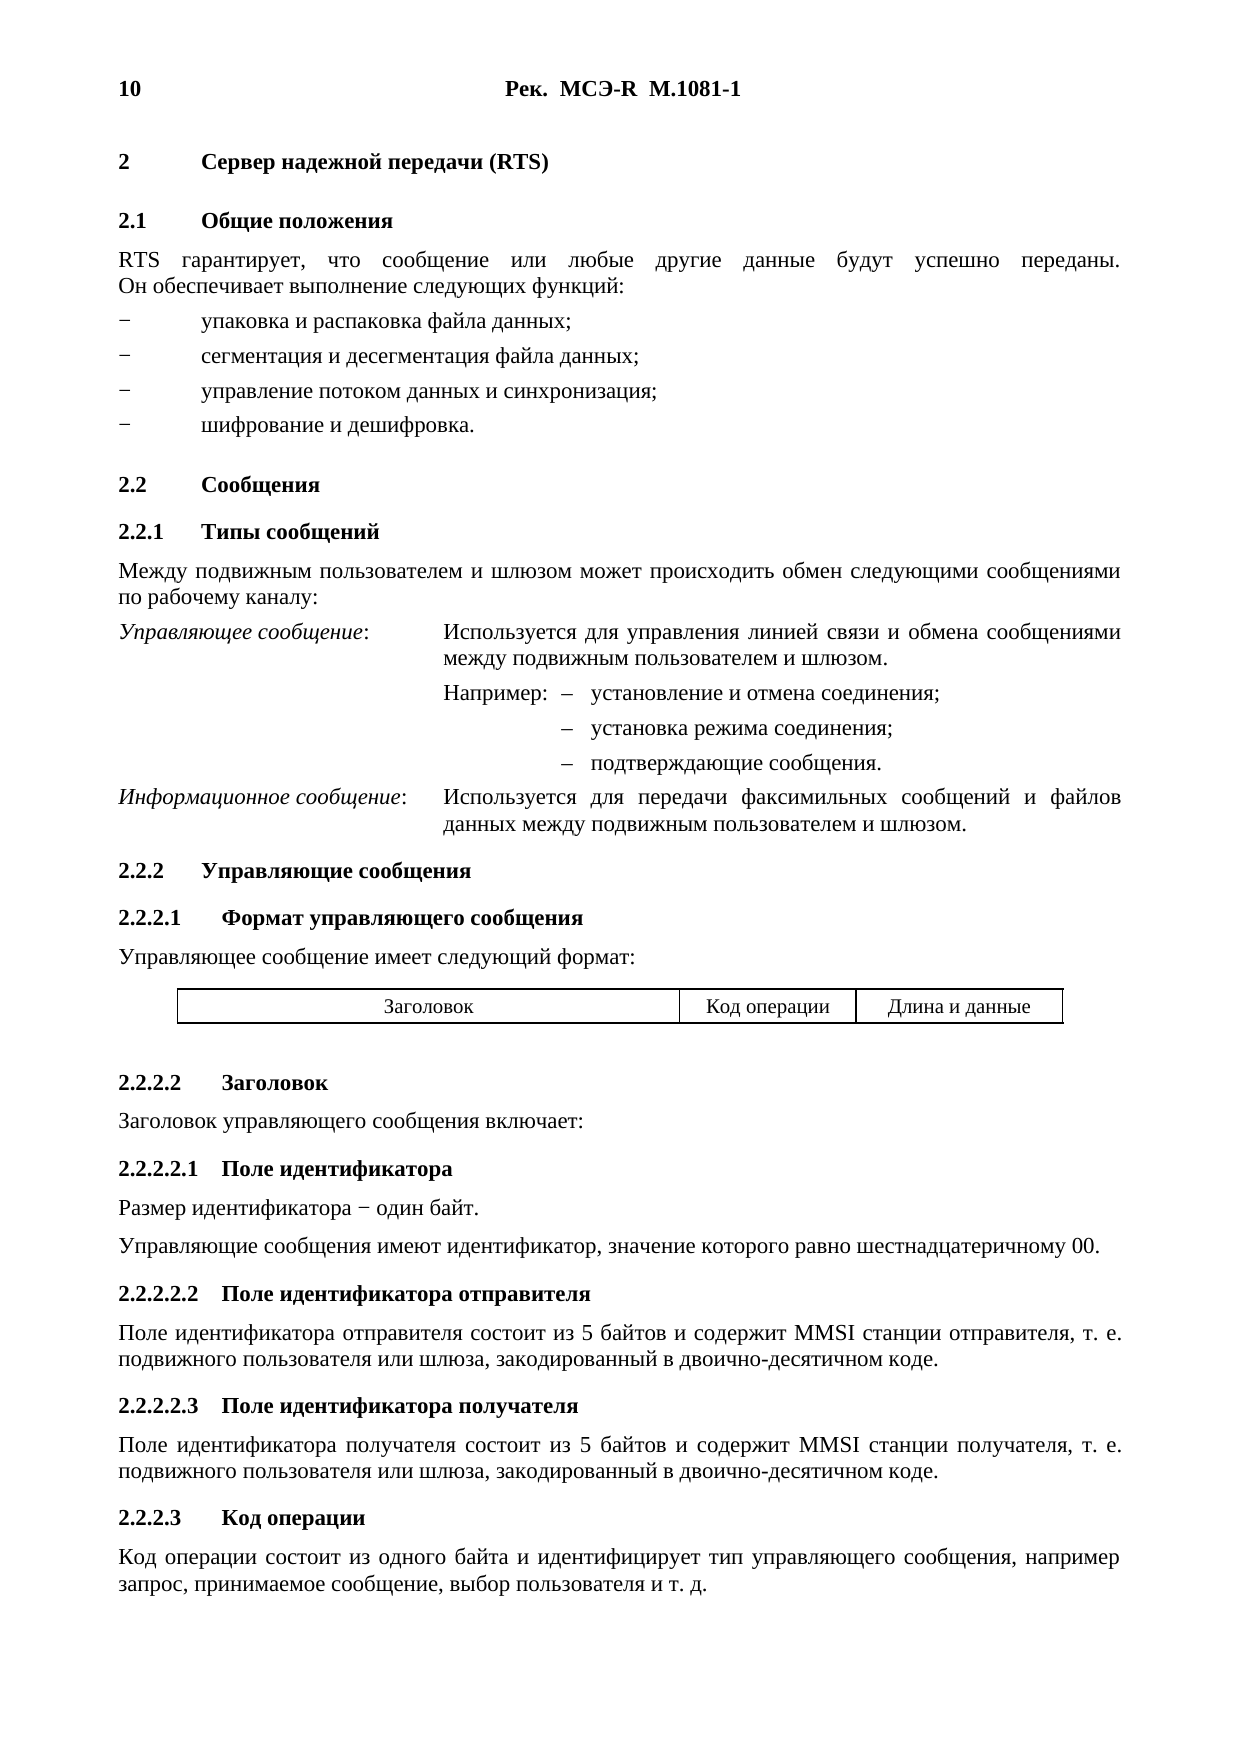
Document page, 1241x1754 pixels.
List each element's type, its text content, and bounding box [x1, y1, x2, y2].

text Управляющие сообщения имеют идентификатор, значение которого равно шестнадцатеричному 00. [118, 1232, 1122, 1259]
table_header Заголовок [178, 990, 679, 1022]
subtitle 2.2.2.2.2 Поле идентификатора отправителя [118, 1280, 1122, 1306]
subtitle 2.2.2.1 Формат управляющего сообщения [118, 904, 1122, 930]
text Размер идентификатора − один байт. [118, 1194, 1122, 1220]
text − шифрование и дешифровка. [118, 411, 1122, 438]
text – установка режима соединения; [118, 714, 1122, 740]
text Поле идентификатора получателя состоит из 5 байтов и содержит MMSI станции получателя, т. е. подвижного пользователя или шлюза, закодированный в двоично-десятичном коде. [118, 1431, 1122, 1484]
subtitle 2.2.2.3 Код операции [118, 1504, 1122, 1531]
subtitle 2.2 Сообщения [118, 471, 1122, 497]
text Например: – установление и отмена соединения; [118, 679, 1122, 706]
subtitle 2.2.1 Типы сообщений [118, 518, 1122, 544]
text Код операции состоит из одного байта и идентифицирует тип управляющего сообщения, например запрос, принимаемое сообщение, выбор пользователя и т. д. [118, 1543, 1122, 1596]
subtitle 2 Сервер надежной передачи (RTS) [118, 148, 1122, 174]
subtitle 2.2.2 Управляющие сообщения [118, 857, 1122, 883]
text RTS гарантирует, что сообщение или любые другие данные будут успешно переданы. Он обеспечивает выполнение следующих функций: [118, 246, 1122, 299]
text Информационное сообщение: Используется для передачи факсимильных сообщений и файлов данных между подвижным пользователем и шлюзом. [118, 783, 1122, 836]
text Между подвижным пользователем и шлюзом может происходить обмен следующими сообщениями по рабочему каналу: [118, 557, 1122, 610]
text Поле идентификатора отправителя состоит из 5 байтов и содержит MMSI станции отправителя, т. е. подвижного пользователя или шлюза, закодированный в двоично-десятичном коде. [118, 1318, 1122, 1371]
text − упаковка и распаковка файла данных; [118, 307, 1122, 334]
text − управление потоком данных и синхронизация; [118, 377, 1122, 403]
text Управляющее сообщение имеет следующий формат: [118, 943, 1122, 969]
subtitle 2.1 Общие положения [118, 207, 1122, 234]
subtitle 2.2.2.2.1 Поле идентификатора [118, 1155, 1122, 1181]
text − сегментация и десегментация файла данных; [118, 342, 1122, 368]
text Заголовок управляющего сообщения включает: [118, 1108, 1122, 1134]
subtitle 2.2.2.2 Заголовок [118, 1069, 1122, 1095]
subtitle 2.2.2.2.3 Поле идентификатора получателя [118, 1392, 1122, 1418]
text Управляющее сообщение: Используется для управления линией связи и обмена сообщениями между подвижным пользователем и шлюзом. [118, 618, 1122, 671]
table_header Длина и данные [857, 990, 1062, 1022]
text – подтверждающие сообщения. [118, 748, 1122, 775]
table_header Код операции [680, 990, 855, 1022]
